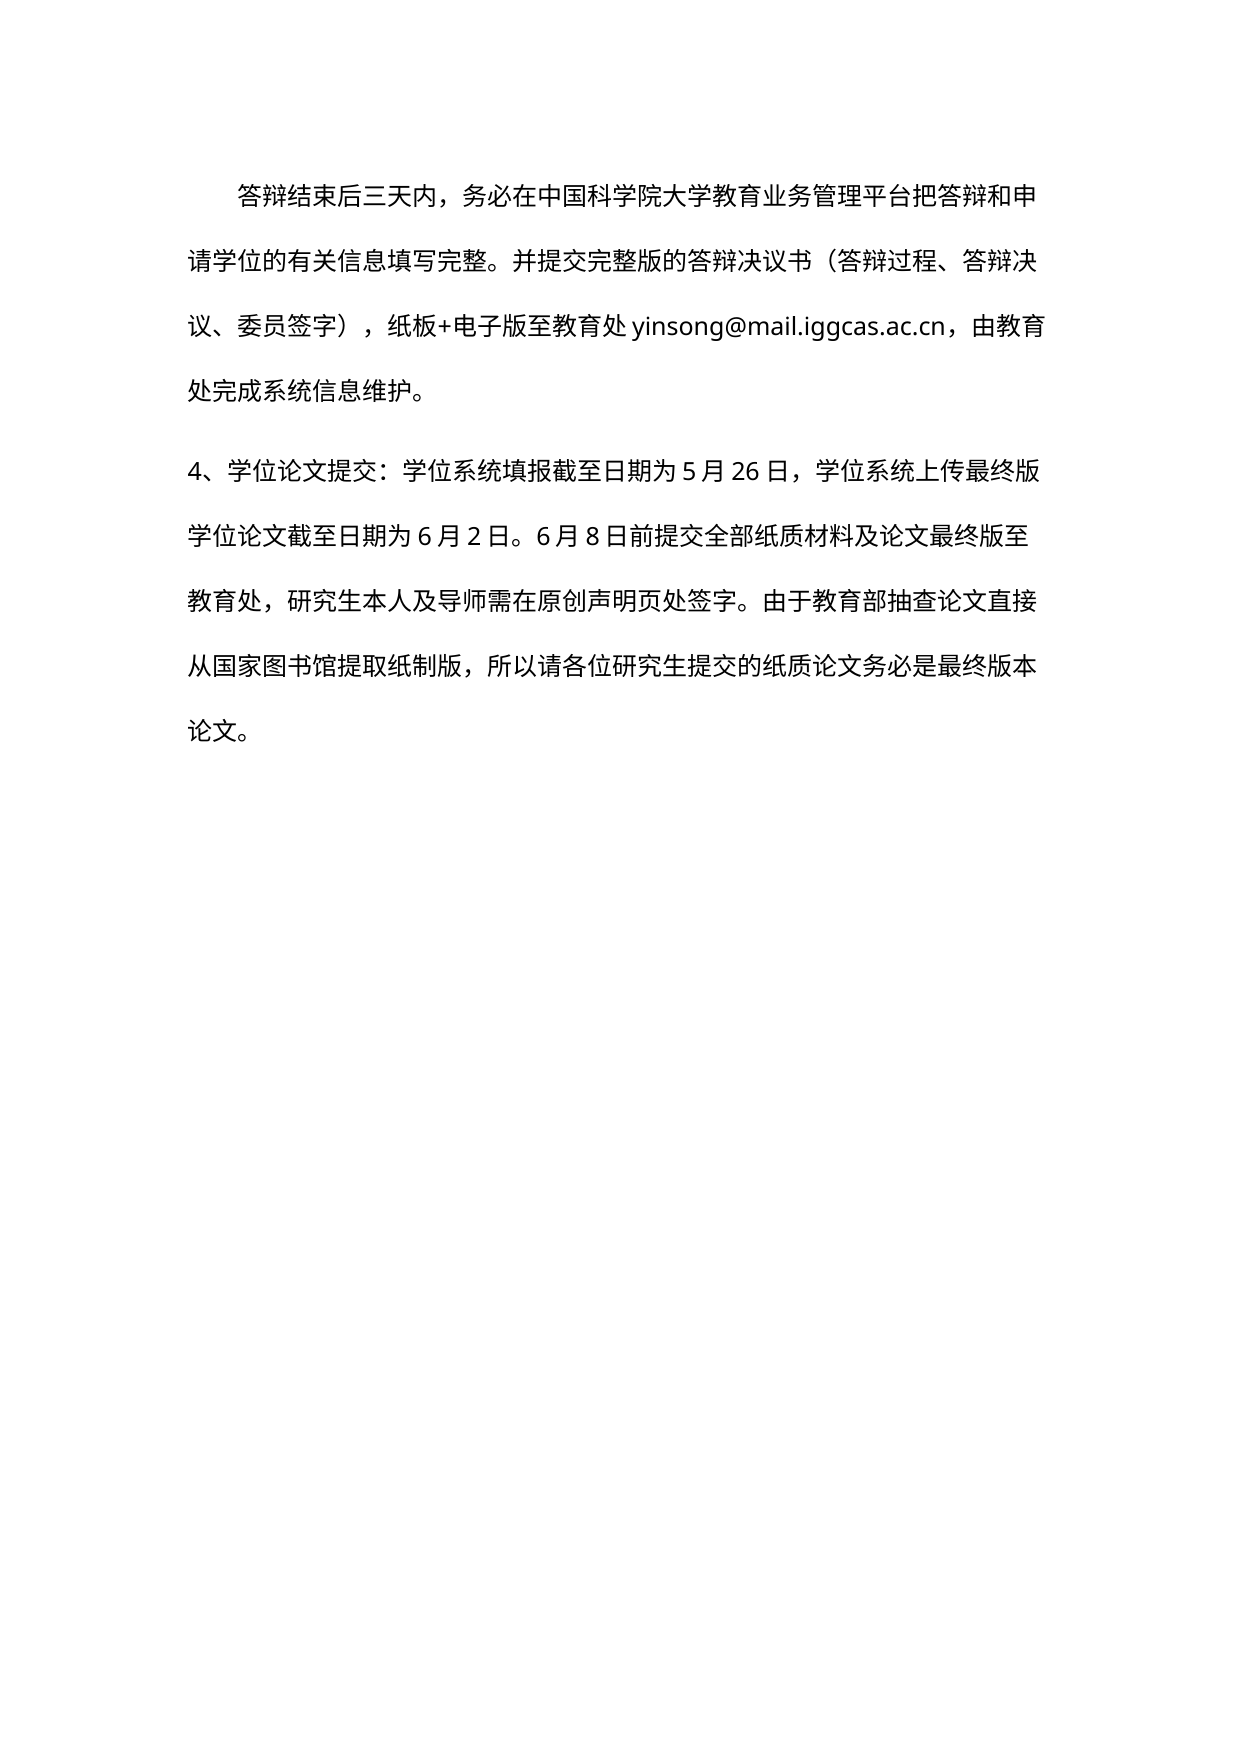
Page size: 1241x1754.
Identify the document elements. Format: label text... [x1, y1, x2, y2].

list 4、学位论文提交：学位系统填报截至日期为5月26日，学位系统上传最终版学位论文截至日期为6月2日。6月8日前提交全部纸质材料及论文最终版至教育处，研究生本人及导师需在原创声明页处签字。由于教育部抽查论文直接从国家图书馆提取纸制版，所以请各位研究生提交的纸质论文务必是最终版本论文。 [187, 437, 1053, 762]
list 答辩结束后三天内，务必在中国科学院大学教育业务管理平台把答辩和申请学位的有关信息填写完整。并提交完整版的答辩决议书（答辩过程、答辩决议、委员签字），纸板+电子版至教育处yinsong@mail.iggcas.ac.cn，由教育处完成系统信息维护。 [187, 162, 1053, 422]
